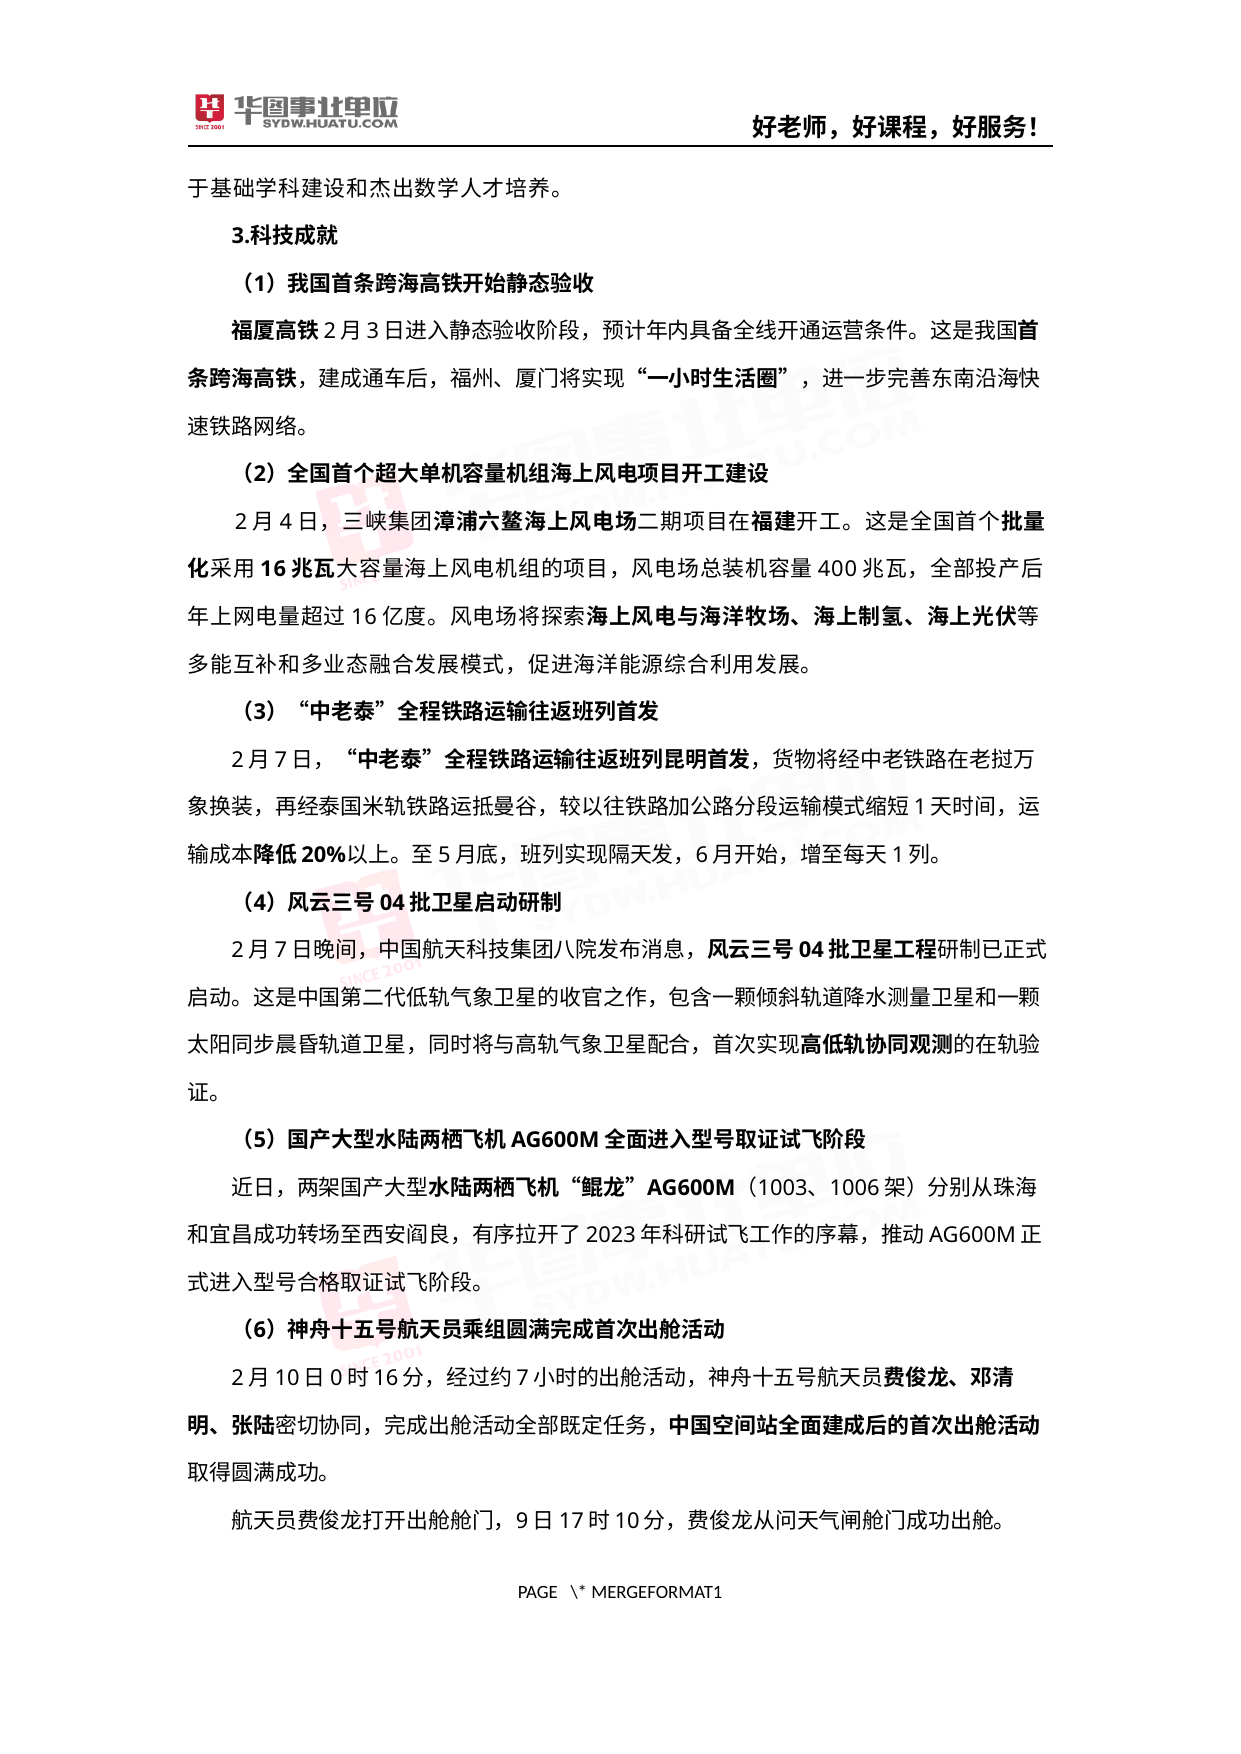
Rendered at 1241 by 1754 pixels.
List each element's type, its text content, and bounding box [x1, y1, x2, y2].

picture [187, 88, 406, 136]
text （4）风云三号04批卫星启动研制 [187, 884, 1053, 916]
text 2月7日晚间，中国航天科技集团八院发布消息，风云三号04批卫星工程研制已正式启动。这是中国第二代低轨气象卫星的收官之作，包含一颗倾斜轨道降水测量卫星和一颗太阳同步晨昏轨道卫星，同时将与高轨气象卫星配合，首次实现高低轨协同观测的在轨验证。 [187, 932, 1053, 1106]
text 2月10日0时16分，经过约7小时的出舱活动，神舟十五号航天员费俊龙、邓清明、张陆密切协同，完成出舱活动全部既定任务，中国空间站全面建成后的首次出舱活动取得圆满成功。 [187, 1360, 1053, 1487]
text 福厦高铁2月3日进入静态验收阶段，预计年内具备全线开通运营条件。这是我国首条跨海高铁，建成通车后，福州、厦门将实现“一小时生活圈”，进一步完善东南沿海快速铁路网络。 [187, 313, 1053, 440]
text （5）国产大型水陆两栖飞机AG600M全面进入型号取证试飞阶段 [187, 1122, 1053, 1154]
text 3.科技成就 [187, 218, 1053, 250]
text （6）神舟十五号航天员乘组圆满完成首次出舱活动 [187, 1312, 1053, 1344]
text 2月4日，三峡集团漳浦六鳌海上风电场二期项目在福建开工。这是全国首个批量化采用16兆瓦大容量海上风电机组的项目，风电场总装机容量400兆瓦，全部投产后年上网电量超过16亿度。风电场将探索海上风电与海洋牧场、海上制氢、海上光伏等多能互补和多业态融合发展模式，促进海洋能源综合利用发展。 [187, 504, 1053, 678]
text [187, 171, 1053, 202]
text （3）“中老泰”全程铁路运输往返班列首发 [187, 694, 1053, 726]
text 近日，两架国产大型水陆两栖飞机“鲲龙”AG600M（1003、1006架）分别从珠海和宜昌成功转场至西安阎良，有序拉开了2023年科研试飞工作的序幕，推动AG600M正式进入型号合格取证试飞阶段。 [187, 1170, 1053, 1297]
text （1）我国首条跨海高铁开始静态验收 [187, 266, 1053, 298]
text 2月7日，“中老泰”全程铁路运输往返班列昆明首发，货物将经中老铁路在老挝万象换装，再经泰国米轨铁路运抵曼谷，较以往铁路加公路分段运输模式缩短1天时间，运输成本降低20%以上。至5月底，班列实现隔天发，6月开始，增至每天1列。 [187, 742, 1053, 869]
text 航天员费俊龙打开出舱舱门，9日17时10分，费俊龙从问天气闸舱门成功出舱。 [187, 1503, 1053, 1534]
text （2）全国首个超大单机容量机组海上风电项目开工建设 [187, 456, 1053, 488]
